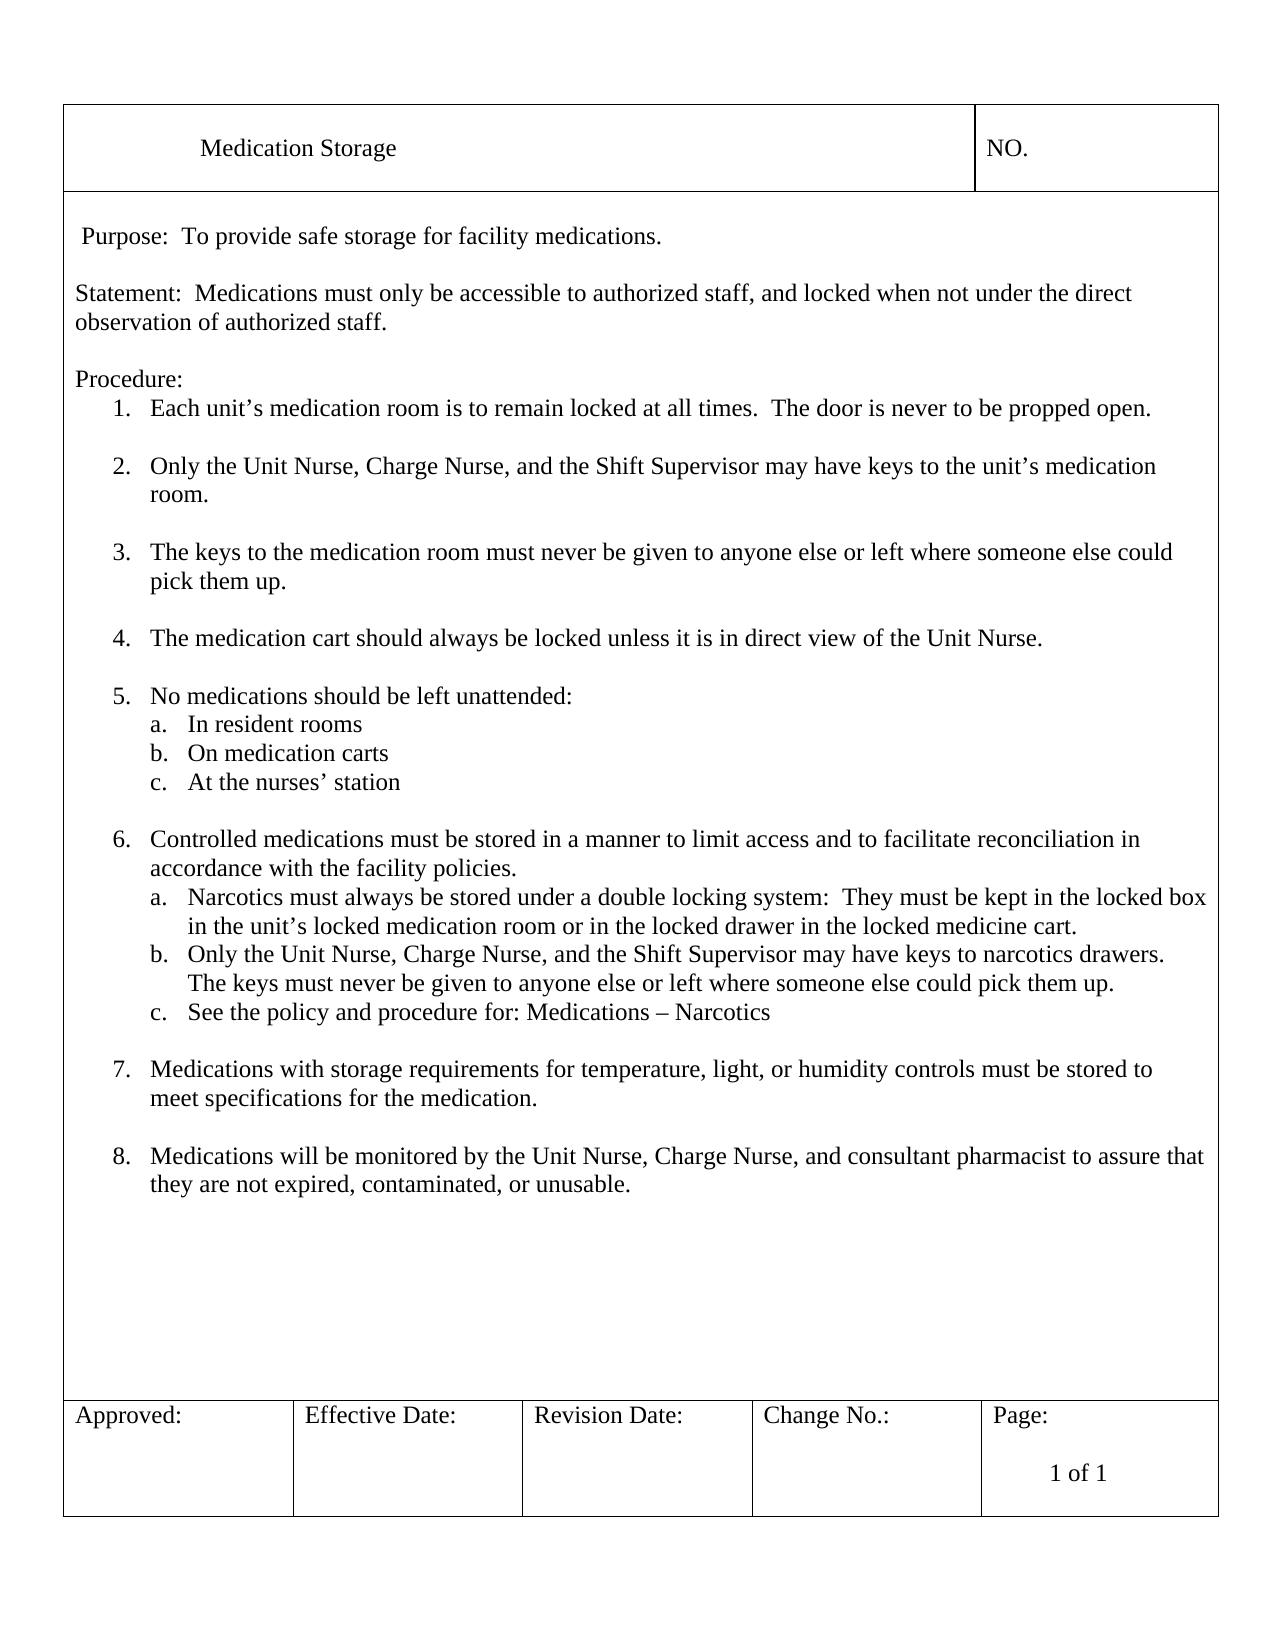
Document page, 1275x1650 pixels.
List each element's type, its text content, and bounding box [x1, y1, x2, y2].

table_header NO. [976, 105, 1218, 191]
table_header Medication Storage [64, 105, 974, 191]
table_cell Approved: [64, 1401, 293, 1516]
table_cell Revision Date: [523, 1401, 752, 1516]
table_cell Change No.: [753, 1401, 981, 1516]
table_cell Page: 1 of 1 [982, 1401, 1218, 1516]
table_cell Effective Date: [294, 1401, 522, 1516]
table_cell Purpose: To provide safe storage for facility medications. Statement: Medications must only be accessible to authorized staff, and locked when not under the direct observation of authorized staff. Procedure: Each unit’s medication room is to remain locked at all times. The door is never to be propped open. Only the Unit Nurse, Charge Nurse, and the Shift Supervisor may have keys to the unit’s medication room. The keys to the medication room must never be given to anyone else or left where someone else could pick them up. The medication cart should always be locked unless it is in direct view of the Unit Nurse. No medications should be left unattended: In resident rooms On medication carts At the nurses’ station Controlled medications must be stored in a manner to limit access and to facilitate reconciliation in accordance with the facility policies. Narcotics must always be stored under a double locking system: They must be kept in the locked box in the unit’s locked medication room or in the locked drawer in the locked medicine cart. Only the Unit Nurse, Charge Nurse, and the Shift Supervisor may have keys to narcotics drawers. The keys must never be given to anyone else or left where someone else could pick them up. See the policy and procedure for: Medications – Narcotics Medications with storage requirements for temperature, light, or humidity controls must be stored to meet specifications for the medication. Medications will be monitored by the Unit Nurse, Charge Nurse, and consultant pharmacist to assure that they are not expired, contaminated, or unusable. [64, 192, 1218, 1399]
